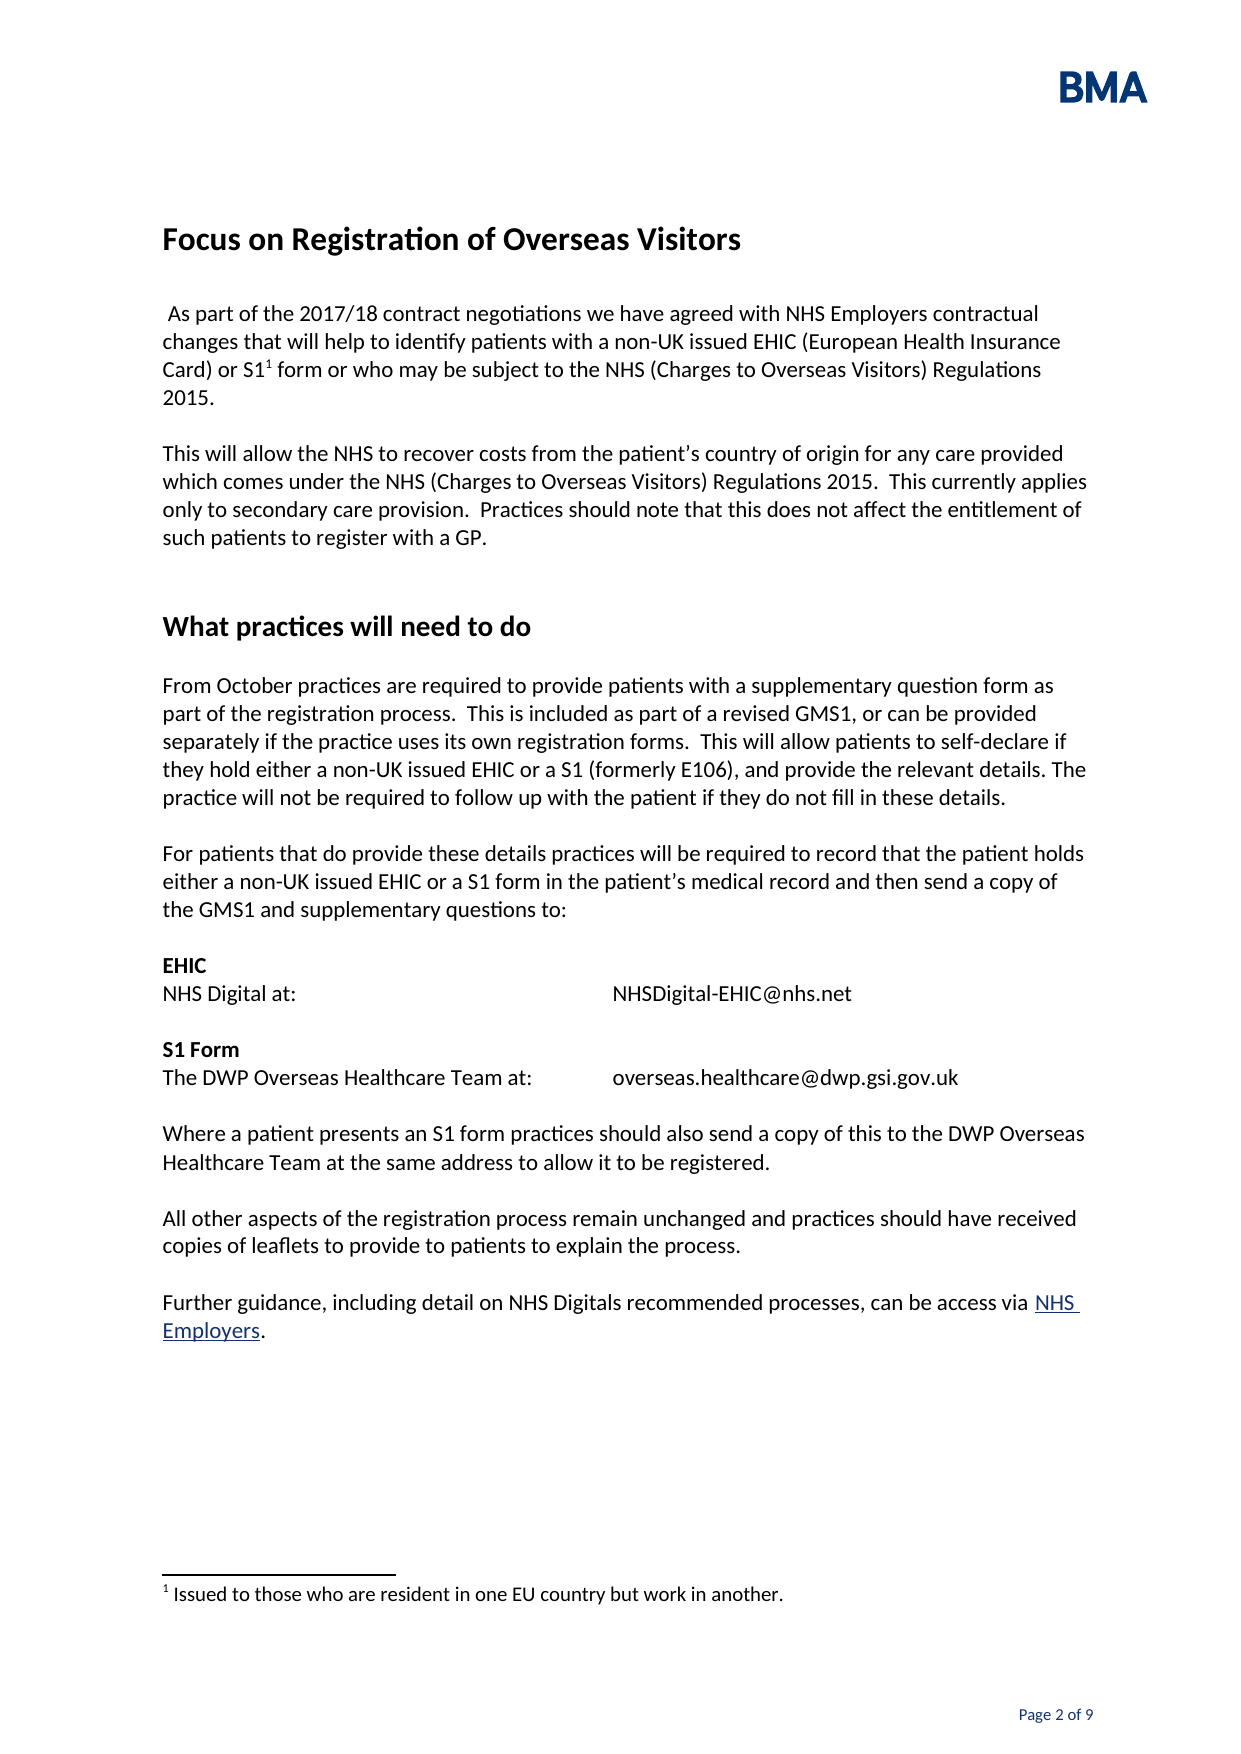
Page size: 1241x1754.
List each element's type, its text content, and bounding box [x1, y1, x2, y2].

text Focus on Registration of Overseas Visitors [162, 218, 1093, 259]
text All other aspects of the registration process remain unchanged and practices should have received copies of leaflets to provide to patients to explain the process. [162, 1204, 1093, 1260]
text The DWP Overseas Healthcare Team at: overseas.healthcare@dwp.gsi.gov.uk [162, 1063, 1093, 1092]
text For patients that do provide these details practices will be required to record that the patient holds either a non-UK issued EHIC or a S1 form in the patient’s medical record and then send a copy of the GMS1 and supplementary questions to: [162, 839, 1093, 923]
text EHIC [162, 951, 1093, 979]
text As part of the 2017/18 contract negotiations we have agreed with NHS Employers contractual changes that will help to identify patients with a non-UK issued EHIC (European Health Insurance Card) or S1 form or who may be subject to the NHS (Charges to Overseas Visitors) Regulations 2015. [162, 299, 1093, 411]
text This will allow the NHS to recover costs from the patient’s country of origin for any care provided which comes under the NHS (Charges to Overseas Visitors) Regulations 2015. This currently applies only to secondary care provision. Practices should note that this does not affect the entitlement of such patients to register with a GP. [162, 439, 1093, 552]
text NHS Digital at: NHSDigital-EHIC@nhs.net [162, 979, 1093, 1007]
text S1 Form [162, 1036, 1093, 1063]
text What practices will need to do [162, 608, 1093, 643]
text From October practices are required to provide patients with a supplementary question form as part of the registration process. This is included as part of a revised GMS1, or can be provided separately if the practice uses its own registration forms. This will allow patients to self-declare if they hold either a non-UK issued EHIC or a S1 (formerly E106), and provide the relevant details. The practice will not be required to follow up with the patient if they do not fill in these details. [162, 671, 1093, 811]
text Further guidance, including detail on NHS Digitals recommended processes, can be access via NHS Employers. [162, 1288, 1093, 1344]
text Where a patient presents an S1 form practices should also send a copy of this to the DWP Overseas Healthcare Team at the same address to allow it to be registered. [162, 1119, 1093, 1176]
